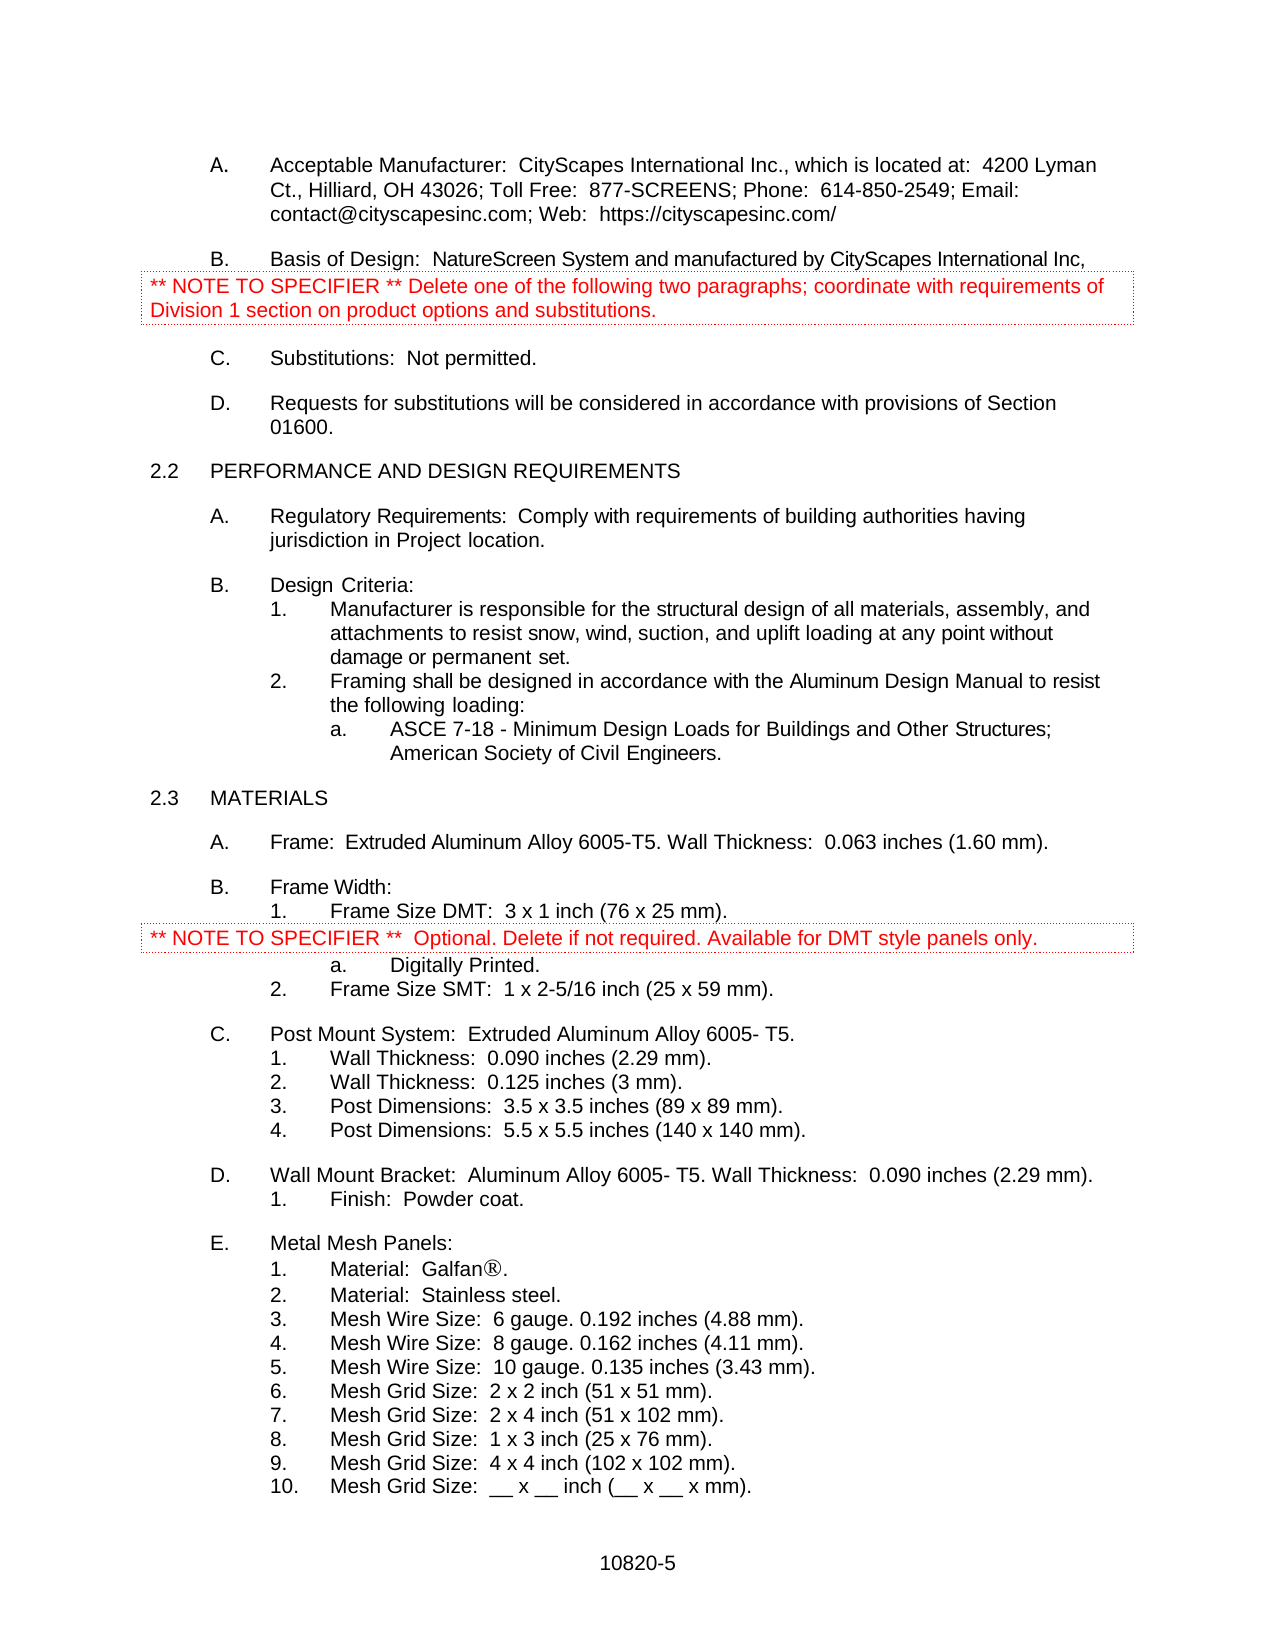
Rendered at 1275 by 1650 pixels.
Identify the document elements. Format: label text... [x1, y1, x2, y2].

text Mesh Grid Size: __ x __ inch (__ x __ x mm). [270, 1474, 1125, 1498]
text PERFORMANCE AND DESIGN REQUIREMENTS [150, 459, 1125, 483]
text Mesh Wire Size: 6 gauge. 0.192 inches (4.88 mm). [270, 1307, 1125, 1331]
text Post Mount System: Extruded Aluminum Alloy 6005- T5. [210, 1022, 1125, 1046]
text ** NOTE TO SPECIFIER ** Delete one of the following two paragraphs; coordinate with requirements of Division 1 section on product options and substitutions. [141, 271, 1134, 325]
text Regulatory Requirements: Comply with requirements of building authorities having jurisdiction in Project location. [210, 504, 1125, 552]
text Finish: Powder coat. [270, 1186, 1125, 1210]
text Wall Mount Bracket: Aluminum Alloy 6005- T5. Wall Thickness: 0.090 inches (2.29 mm). [210, 1162, 1125, 1186]
text Frame Size SMT: 1 x 2-5/16 inch (25 x 59 mm). [270, 977, 1125, 1001]
text Post Dimensions: 3.5 x 3.5 inches (89 x 89 mm). [270, 1094, 1125, 1118]
text Post Dimensions: 5.5 x 5.5 inches (140 x 140 mm). [270, 1118, 1125, 1142]
text Acceptable Manufacturer: CityScapes International Inc., which is located at: 4200 Lyman Ct., Hilliard, OH 43026; Toll Free: 877-SCREENS; Phone: 614-850-2549; Email: contact@cityscapesinc.com; Web: https://cityscapesinc.com/ [210, 150, 1125, 226]
text Frame: Extruded Aluminum Alloy 6005-T5. Wall Thickness: 0.063 inches (1.60 mm). [210, 830, 1125, 854]
text Material: Stainless steel. [270, 1283, 1125, 1307]
text MATERIALS [150, 785, 1125, 809]
text Manufacturer is responsible for the structural design of all materials, assembly, and attachments to resist snow, wind, suction, and uplift loading at any point without damage or permanent set. [270, 597, 1125, 669]
text Frame Size DMT: 3 x 1 inch (76 x 25 mm). [270, 899, 1125, 923]
text Frame Width: [210, 875, 1125, 899]
text ** NOTE TO SPECIFIER ** Optional. Delete if not required. Available for DMT style panels only. [141, 923, 1134, 953]
text Mesh Grid Size: 4 x 4 inch (102 x 102 mm). [270, 1450, 1125, 1474]
text Mesh Wire Size: 8 gauge. 0.162 inches (4.11 mm). [270, 1331, 1125, 1354]
text Mesh Grid Size: 1 x 3 inch (25 x 76 mm). [270, 1426, 1125, 1450]
text Wall Thickness: 0.125 inches (3 mm). [270, 1070, 1125, 1094]
text Requests for substitutions will be considered in accordance with provisions of Section 01600. [210, 391, 1125, 438]
text Digitally Printed. [330, 953, 1125, 977]
text Framing shall be designed in accordance with the Aluminum Design Manual to resist the following loading: [270, 669, 1125, 717]
text Mesh Grid Size: 2 x 4 inch (51 x 102 mm). [270, 1402, 1125, 1426]
text Mesh Grid Size: 2 x 2 inch (51 x 51 mm). [270, 1378, 1125, 1402]
text Design Criteria: [210, 573, 1125, 597]
text ASCE 7-18 - Minimum Design Loads for Buildings and Other Structures; American Society of Civil Engineers. [330, 717, 1125, 764]
text Wall Thickness: 0.090 inches (2.29 mm). [270, 1046, 1125, 1070]
text Substitutions: Not permitted. [210, 346, 1125, 370]
text Metal Mesh Panels: [210, 1231, 1125, 1255]
text Material: Galfan. [270, 1255, 1125, 1283]
text Mesh Wire Size: 10 gauge. 0.135 inches (3.43 mm). [270, 1354, 1125, 1378]
text Basis of Design: NatureScreen System and manufactured by CityScapes International Inc, [210, 247, 1125, 271]
